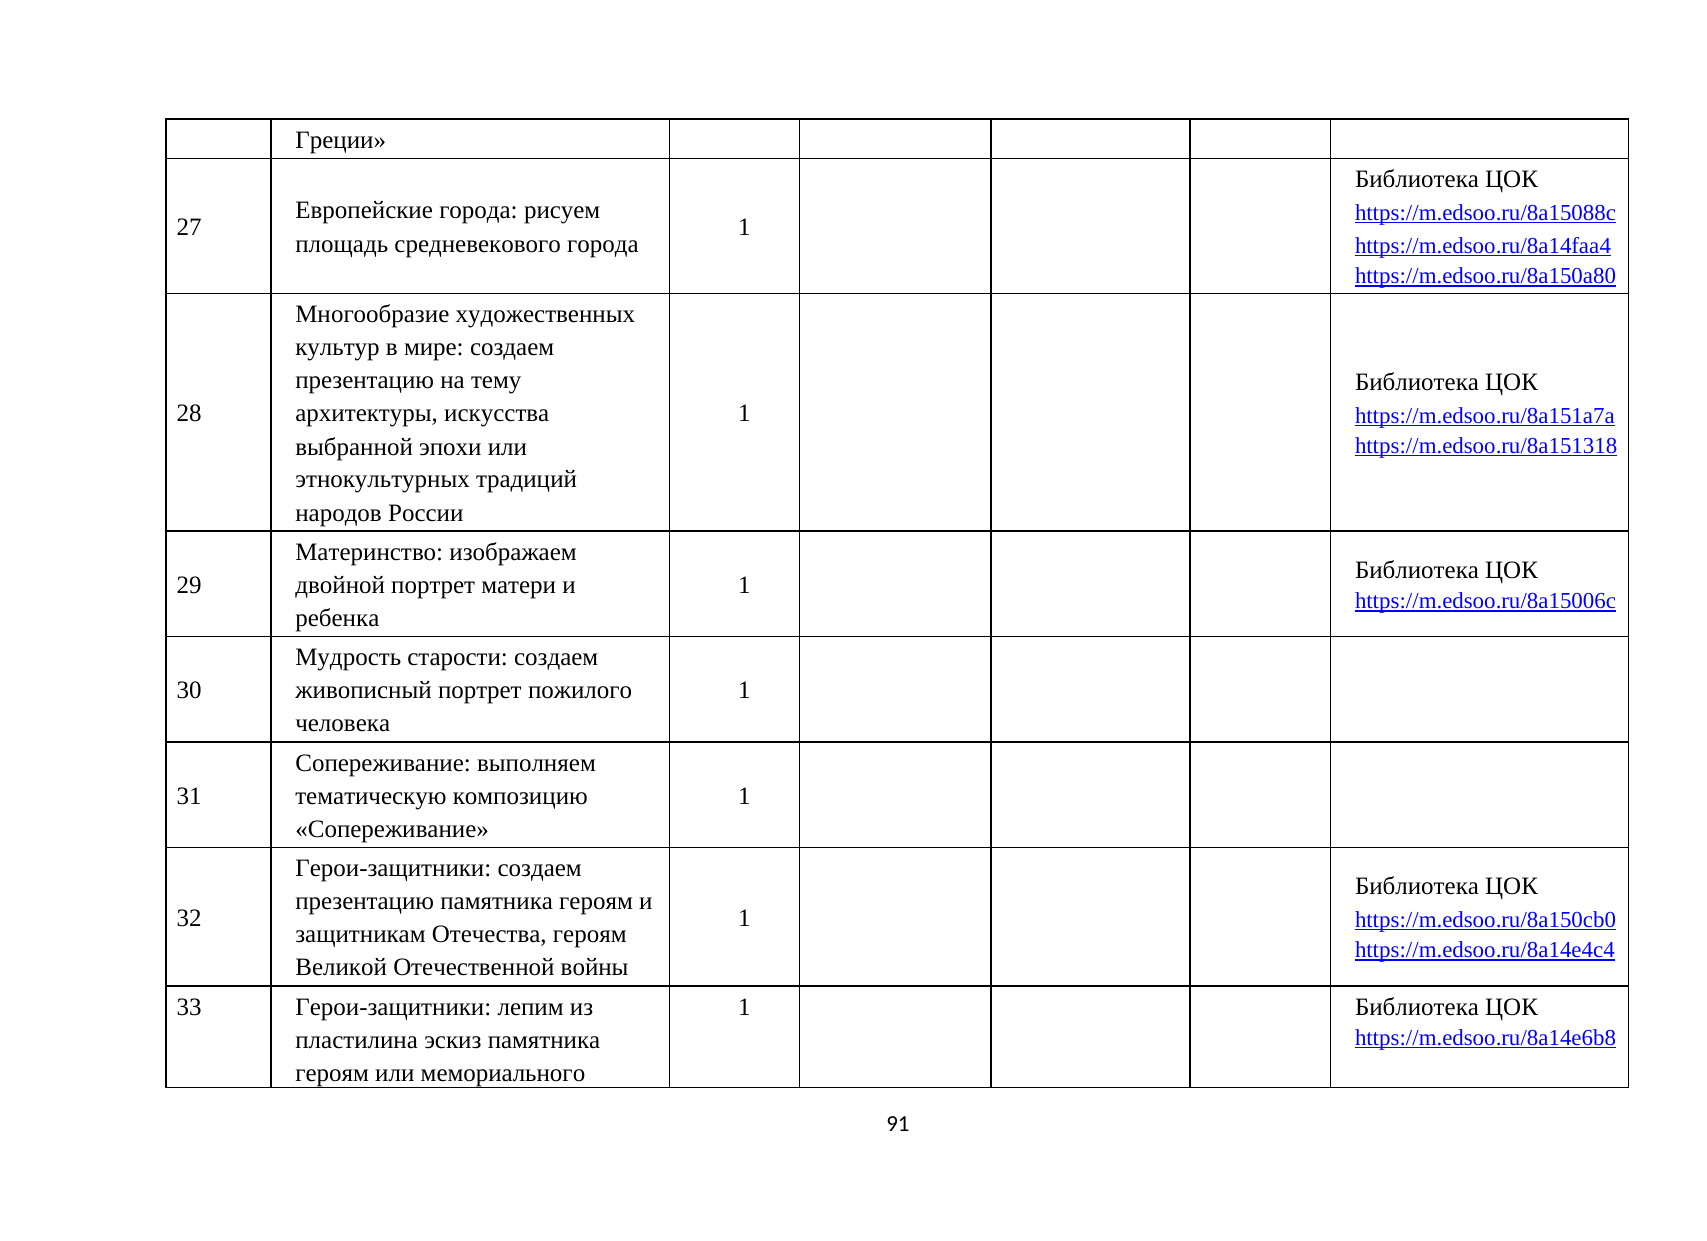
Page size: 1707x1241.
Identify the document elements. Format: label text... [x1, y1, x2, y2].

table_cell [1331, 743, 1628, 846]
table_cell [992, 848, 1189, 985]
table_cell Библиотека ЦОК https://m.edsoo.ru/8a15088c https://m.edsoo.ru/8a14faa4 https://m.edsoo.ru/8a150a80 [1331, 159, 1628, 293]
table_cell 1 [670, 848, 799, 985]
table_cell Библиотека ЦОК https://m.edsoo.ru/8a150cb0 https://m.edsoo.ru/8a14e4c4 [1331, 848, 1628, 985]
table_cell [800, 159, 990, 293]
table_cell [1191, 987, 1330, 1086]
table_cell 28 [167, 294, 270, 530]
table_cell 1 [670, 987, 799, 1086]
table_cell [800, 743, 990, 846]
table_cell [800, 848, 990, 985]
table_cell [800, 987, 990, 1086]
table_cell [1191, 532, 1330, 636]
table_cell Библиотека ЦОК https://m.edsoo.ru/8a151a7a https://m.edsoo.ru/8a151318 [1331, 294, 1628, 530]
table_cell Библиотека ЦОК https://m.edsoo.ru/8a15006c [1331, 532, 1628, 636]
table_cell [1191, 637, 1330, 741]
table_cell Материнство: изображаем двойной портрет матери и ребенка [272, 532, 669, 636]
table_cell Герои-защитники: создаем презентацию памятника героям и защитникам Отечества, героям Великой Отечественной войны [272, 848, 669, 985]
table_cell 1 [670, 637, 799, 741]
table_cell [1191, 294, 1330, 530]
table_cell Европейские города: рисуем площадь средневекового города [272, 159, 669, 293]
table_cell 1 [670, 294, 799, 530]
table_cell 27 [167, 159, 270, 293]
table_cell [1191, 848, 1330, 985]
table_cell 1 [670, 532, 799, 636]
table_cell [992, 987, 1189, 1086]
table_cell 1 [670, 743, 799, 846]
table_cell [272, 120, 669, 157]
table_cell [992, 532, 1189, 636]
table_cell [272, 987, 669, 1086]
table_cell [800, 532, 990, 636]
table_cell [992, 159, 1189, 293]
table_cell [992, 120, 1189, 157]
table_cell [992, 294, 1189, 530]
table_cell Сопереживание: выполняем тематическую композицию «Сопереживание» [272, 743, 669, 846]
table_cell 30 [167, 637, 270, 741]
table_cell [1191, 743, 1330, 846]
table_cell [992, 637, 1189, 741]
table_cell [992, 743, 1189, 846]
table_cell 29 [167, 532, 270, 636]
table_cell [800, 294, 990, 530]
table_cell 1 [670, 159, 799, 293]
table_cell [1331, 120, 1628, 157]
table_cell [1191, 120, 1330, 157]
table_cell [800, 637, 990, 741]
table_cell 26 [167, 120, 270, 157]
table_cell 33 [167, 987, 270, 1086]
table_cell [800, 120, 990, 157]
table_cell 1 [670, 120, 799, 157]
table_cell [1331, 987, 1628, 1086]
table_cell [1191, 159, 1330, 293]
table_cell Мудрость старости: создаем живописный портрет пожилого человека [272, 637, 669, 741]
table_cell 32 [167, 848, 270, 985]
table_cell 31 [167, 743, 270, 846]
table_cell Многообразие художественных культур в мире: создаем презентацию на тему архитектуры, искусства выбранной эпохи или этнокультурных традиций народов России [272, 294, 669, 530]
table_cell [1331, 637, 1628, 741]
